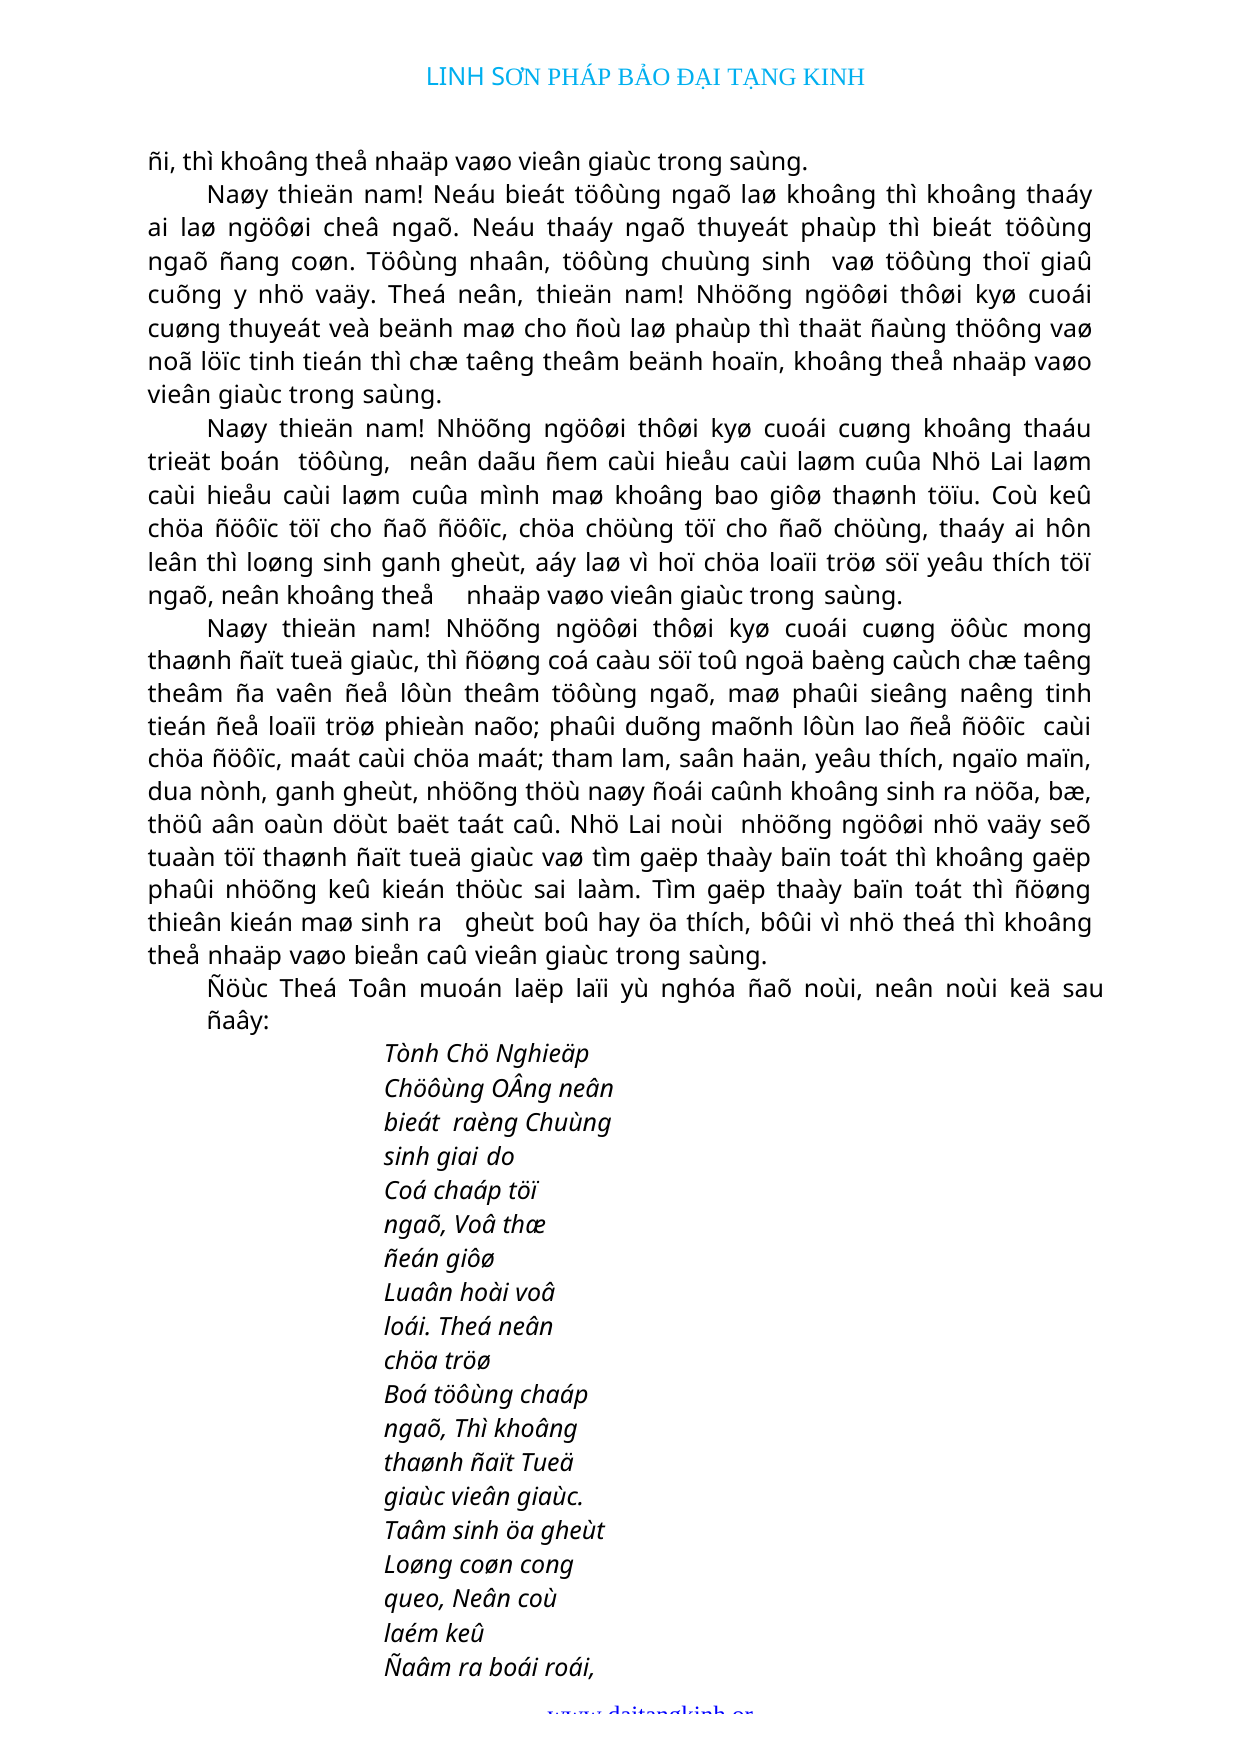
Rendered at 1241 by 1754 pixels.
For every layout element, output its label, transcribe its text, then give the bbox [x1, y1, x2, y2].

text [384, 1649, 600, 1683]
text Boá töôùng chaáp ngaõ, Thì khoâng thaønh ñaït Tueä giaùc vieân giaùc. Taâm sinh öa gheùt Loøng coøn cong queo, Neân coù laém keû [384, 1377, 606, 1649]
text Tònh Chö Nghieäp Chöôùng OÂng neân bieát raèng Chuùng sinh giai do [384, 1036, 648, 1172]
text ñi, thì khoâng theå nhaäp vaøo vieân giaùc trong saùng. [147, 145, 1105, 177]
text Naøy thieän nam! Nhöõng ngöôøi thôøi kyø cuoái cuøng öôùc mong thaønh ñaït tueä giaùc, thì ñöøng coá caàu söï toû ngoä baèng caùch chæ taêng theâm ña vaên ñeå lôùn theâm töôùng ngaõ, maø phaûi sieâng naêng tinh tieán ñeå loaïi tröø phieàn naõo; phaûi duõng maõnh lôùn lao ñeå ñöôïc caùi chöa ñöôïc, maát caùi chöa maát; tham lam, saân haän, yeâu thích, ngaïo maïn, dua nònh, ganh gheùt, nhöõng thöù naøy ñoái caûnh khoâng sinh ra nöõa, bæ, thöû aân oaùn döùt baët taát caû. Nhö Lai noùi nhöõng ngöôøi nhö vaäy seõ tuaàn töï thaønh ñaït tueä giaùc vaø tìm gaëp thaày baïn toát thì khoâng gaëp phaûi nhöõng keû kieán thöùc sai laàm. Tìm gaëp thaày baïn toát thì ñöøng thieân kieán maø sinh ra gheùt boû hay öa thích, bôûi vì nhö theá thì khoâng theå nhaäp vaøo bieån caû vieân giaùc trong saùng. [147, 612, 1093, 971]
text Naøy thieän nam! Neáu bieát töôùng ngaõ laø khoâng thì khoâng thaáy ai laø ngöôøi cheâ ngaõ. Neáu thaáy ngaõ thuyeát phaùp thì bieát töôùng ngaõ ñang coøn. Töôùng nhaân, töôùng chuùng sinh vaø töôùng thoï giaû cuõng y nhö vaäy. Theá neân, thieän nam! Nhöõng ngöôøi thôøi kyø cuoái cuøng thuyeát veà beänh maø cho ñoù laø phaùp thì thaät ñaùng thöông vaø noã löïc tinh tieán thì chæ taêng theâm beänh hoaïn, khoâng theå nhaäp vaøo vieân giaùc trong saùng. [147, 177, 1092, 411]
text Ñöùc Theá Toân muoán laëp laïi yù nghóa ñaõ noùi, neân noùi keä sau ñaây: [206, 971, 1105, 1036]
text Naøy thieän nam! Nhöõng ngöôøi thôøi kyø cuoái cuøng khoâng thaáu trieät boán töôùng, neân daãu ñem caùi hieåu caùi laøm cuûa Nhö Lai laøm caùi hieåu caùi laøm cuûa mình maø khoâng bao giôø thaønh töïu. Coù keû chöa ñöôïc töï cho ñaõ ñöôïc, chöa chöùng töï cho ñaõ chöùng, thaáy ai hôn leân thì loøng sinh ganh gheùt, aáy laø vì hoï chöa loaïi tröø söï yeâu thích töï ngaõ, neân khoâng theå nhaäp vaøo vieân giaùc trong saùng. [147, 411, 1093, 612]
text Coá chaáp töï ngaõ, Voâ thæ ñeán giôø Luaân hoài voâ loái. Theá neân chöa tröø [384, 1172, 569, 1377]
